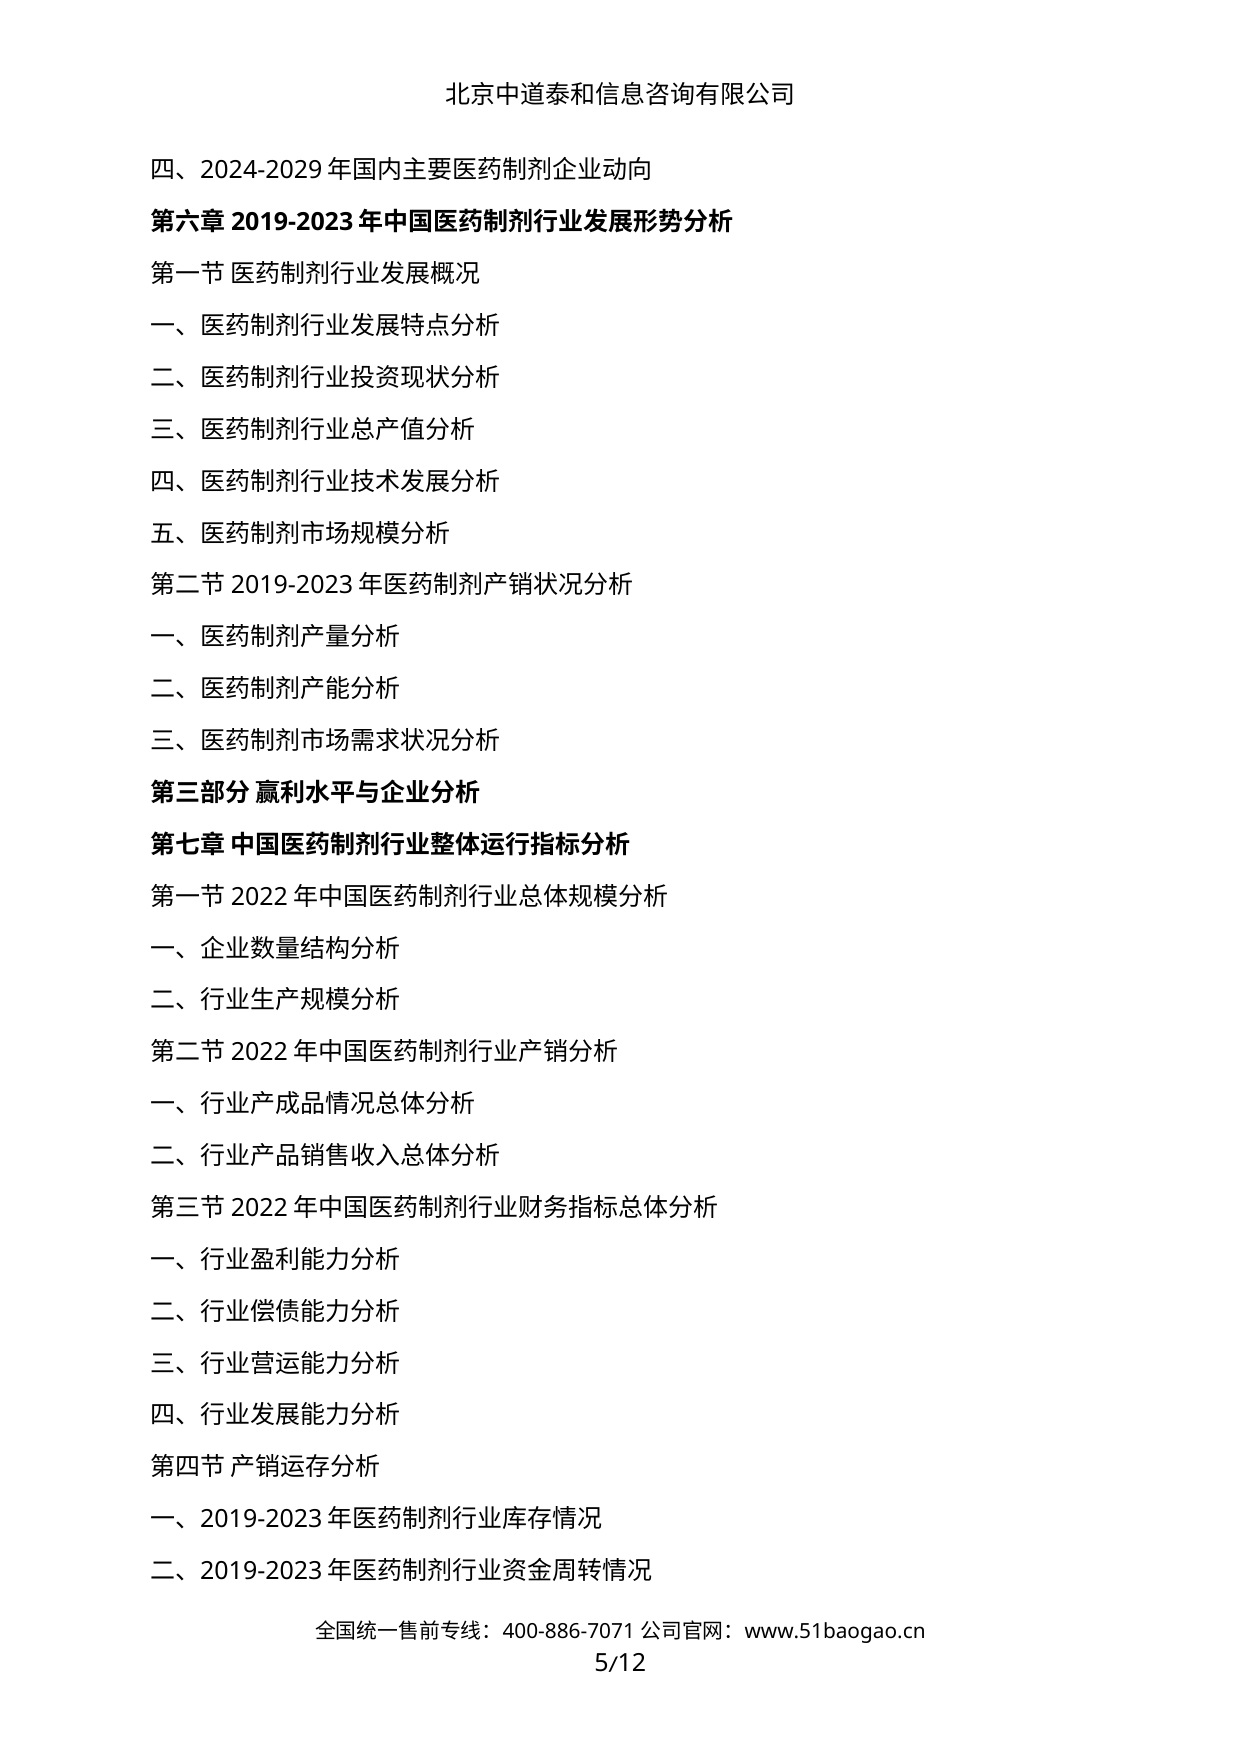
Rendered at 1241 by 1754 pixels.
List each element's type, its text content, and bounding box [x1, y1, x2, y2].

text 一、行业盈利能力分析 [150, 1239, 1090, 1276]
text 二、行业生产规模分析 [150, 980, 1090, 1016]
text 一、2019-2023年医药制剂行业库存情况 [150, 1499, 1090, 1535]
text 一、医药制剂产量分析 [150, 617, 1090, 653]
text 第七章 中国医药制剂行业整体运行指标分析 [150, 824, 1090, 861]
text 三、医药制剂市场需求状况分析 [150, 721, 1090, 757]
text 二、医药制剂行业投资现状分析 [150, 357, 1090, 394]
text 四、2024-2029年国内主要医药制剂企业动向 [150, 150, 1090, 186]
text 一、企业数量结构分析 [150, 928, 1090, 964]
text 第一节 2022年中国医药制剂行业总体规模分析 [150, 876, 1090, 912]
text 四、行业发展能力分析 [150, 1395, 1090, 1431]
text 一、行业产成品情况总体分析 [150, 1084, 1090, 1120]
text 四、医药制剂行业技术发展分析 [150, 461, 1090, 497]
text 二、医药制剂产能分析 [150, 669, 1090, 705]
text 二、行业偿债能力分析 [150, 1291, 1090, 1327]
text 五、医药制剂市场规模分析 [150, 513, 1090, 549]
text 第二节 2019-2023年医药制剂产销状况分析 [150, 565, 1090, 601]
text 一、医药制剂行业发展特点分析 [150, 306, 1090, 342]
text 二、2019-2023年医药制剂行业资金周转情况 [150, 1551, 1090, 1587]
text 第三部分 赢利水平与企业分析 [150, 772, 1090, 809]
text 二、行业产品销售收入总体分析 [150, 1136, 1090, 1172]
text 三、行业营运能力分析 [150, 1343, 1090, 1379]
text 第二节 2022年中国医药制剂行业产销分析 [150, 1032, 1090, 1068]
text 第一节 医药制剂行业发展概况 [150, 254, 1090, 290]
text 三、医药制剂行业总产值分析 [150, 409, 1090, 446]
text 第四节 产销运存分析 [150, 1447, 1090, 1483]
text 第三节 2022年中国医药制剂行业财务指标总体分析 [150, 1187, 1090, 1224]
text 第六章 2019-2023年中国医药制剂行业发展形势分析 [150, 202, 1090, 238]
